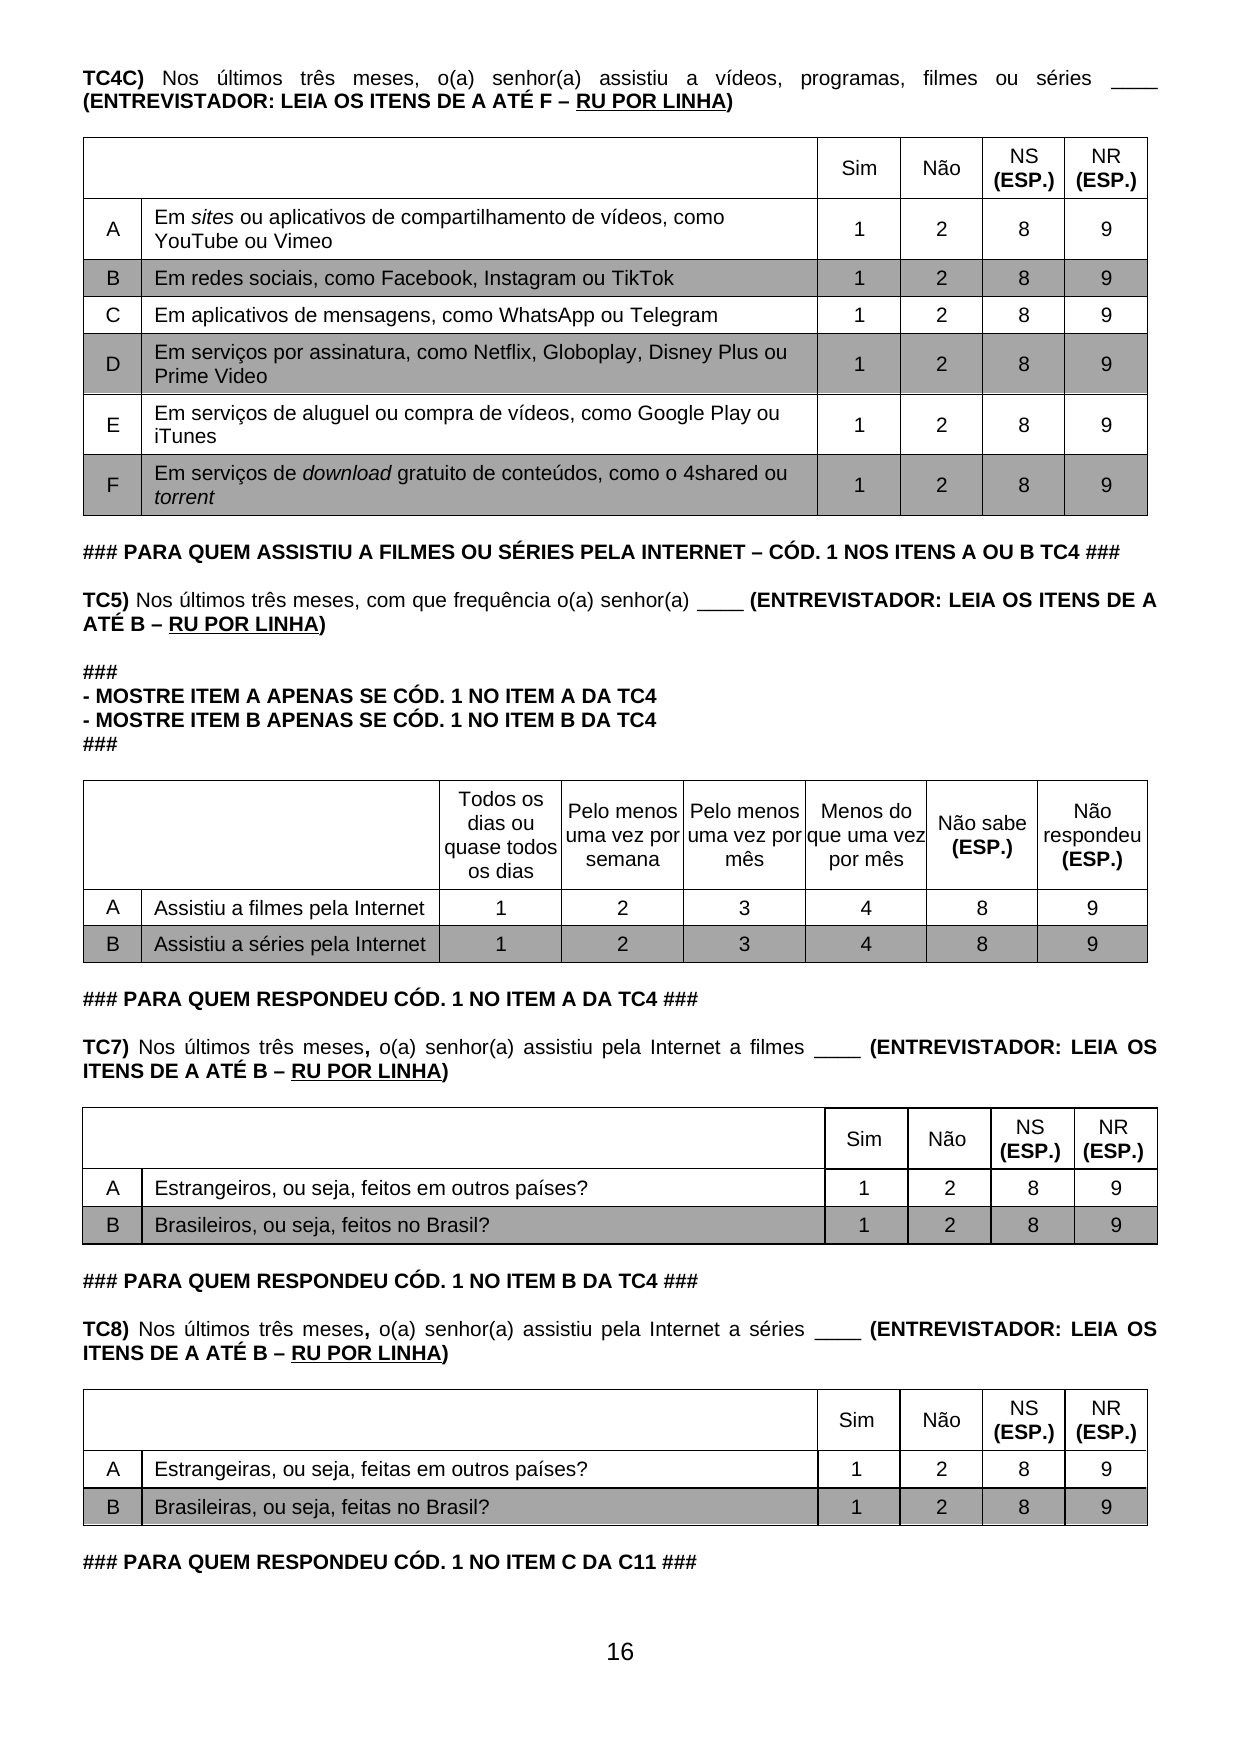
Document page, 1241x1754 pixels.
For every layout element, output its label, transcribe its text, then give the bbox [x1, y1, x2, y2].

table_header [142, 1108, 824, 1168]
table_cell A [84, 1451, 141, 1487]
table_cell 8 [992, 1170, 1074, 1206]
table_header [142, 138, 817, 198]
text ### PARA QUEM ASSISTIU A FILMES OU SÉRIES PELA INTERNET – CÓD. 1 NOS ITENS A OU B TC4 ### [83, 540, 1157, 564]
table_cell 8 [983, 199, 1064, 259]
table_cell 1 [819, 1451, 899, 1487]
table_header Todos os dias ou quase todos os dias [440, 781, 561, 888]
table_header [84, 1390, 142, 1450]
table_cell 8 [983, 297, 1064, 333]
table_cell 2 [901, 1489, 982, 1524]
table_cell 2 [901, 334, 982, 393]
table_cell Brasileiras, ou seja, feitas no Brasil? [143, 1489, 817, 1524]
table_header Não [901, 138, 982, 198]
table_header Sim [826, 1109, 907, 1168]
table_cell 9 [1065, 334, 1147, 393]
table_cell 9 [1038, 890, 1147, 925]
text TC4C) Nos últimos três meses, o(a) senhor(a) assistiu a vídeos, programas, filmes ou séries ____ (ENTREVISTADOR: LEIA OS ITENS DE A ATÉ F – RU POR LINHA) [83, 65, 1157, 113]
table_cell 2 [901, 260, 982, 296]
table_cell D [84, 334, 141, 393]
table_cell F [84, 455, 141, 515]
table_cell 2 [562, 926, 683, 962]
table_cell Estrangeiras, ou seja, feitas em outros países? [143, 1451, 817, 1487]
table_cell 9 [1065, 260, 1147, 296]
table_header Pelo menos uma vez por mês [684, 781, 805, 888]
table_cell 8 [983, 1489, 1064, 1524]
text - MOSTRE ITEM A APENAS SE CÓD. 1 NO ITEM A DA TC4 [83, 684, 1157, 708]
table_header Pelo menos uma vez por semana [562, 781, 683, 888]
table_cell 8 [983, 334, 1064, 393]
text TC8) Nos últimos três meses, o(a) senhor(a) assistiu pela Internet a séries ____ (ENTREVISTADOR: LEIA OS ITENS DE A ATÉ B – RU POR LINHA) [83, 1317, 1157, 1364]
text ### [83, 732, 1157, 756]
table_header NS (ESP.) [983, 1390, 1064, 1450]
text ### PARA QUEM RESPONDEU CÓD. 1 NO ITEM C DA C11 ### [83, 1550, 1157, 1574]
table_cell A [84, 890, 141, 925]
text ### [83, 660, 1157, 684]
table_cell E [84, 395, 141, 454]
table_cell 1 [818, 395, 900, 454]
table_cell 1 [818, 199, 900, 259]
table_cell 9 [1065, 395, 1147, 454]
table_header Não sabe (ESP.) [927, 781, 1037, 888]
table_cell Estrangeiros, ou seja, feitos em outros países? [143, 1169, 824, 1206]
table_cell Assistiu a séries pela Internet [142, 926, 439, 962]
table_cell 9 [1066, 1450, 1147, 1487]
text TC5) Nos últimos três meses, com que frequência o(a) senhor(a) ____ (ENTREVISTADOR: LEIA OS ITENS DE A ATÉ B – RU POR LINHA) [83, 588, 1157, 636]
table_cell 2 [562, 890, 683, 925]
table_header Não [909, 1109, 990, 1168]
table_cell 1 [440, 926, 561, 962]
table_cell A [84, 199, 141, 259]
table_cell 2 [901, 297, 982, 333]
table_cell Em redes sociais, como Facebook, Instagram ou TikTok [142, 260, 817, 296]
table_header NR (ESP.) [1066, 1390, 1147, 1450]
text TC7) Nos últimos três meses, o(a) senhor(a) assistiu pela Internet a filmes ____ (ENTREVISTADOR: LEIA OS ITENS DE A ATÉ B – RU POR LINHA) [83, 1035, 1157, 1083]
table_cell 1 [819, 1489, 899, 1524]
table_cell B [84, 1489, 141, 1524]
table_cell 9 [1065, 455, 1147, 515]
table_header [83, 1108, 142, 1168]
table_cell 8 [927, 890, 1037, 925]
table_cell Em serviços de download gratuito de conteúdos, como o 4shared ou torrent [142, 455, 817, 515]
table_cell Assistiu a filmes pela Internet [142, 890, 439, 925]
table_cell 9 [1066, 1487, 1147, 1524]
table_header NR (ESP.) [1065, 138, 1147, 198]
text - MOSTRE ITEM B APENAS SE CÓD. 1 NO ITEM B DA TC4 [83, 708, 1157, 732]
table_cell 2 [901, 455, 982, 515]
table_header Sim [818, 1390, 899, 1450]
table_header NS (ESP.) [992, 1109, 1074, 1168]
table_header NR (ESP.) [1075, 1109, 1157, 1168]
table_cell 9 [1075, 1207, 1157, 1243]
table_header [142, 781, 439, 888]
table_cell 2 [909, 1170, 990, 1206]
table_header Não [901, 1390, 982, 1450]
table_cell 8 [983, 260, 1064, 296]
table_cell Em serviços de aluguel ou compra de vídeos, como Google Play ou iTunes [142, 395, 817, 454]
table_cell B [84, 260, 141, 296]
table_cell 2 [901, 1451, 982, 1487]
table_header [84, 138, 142, 198]
table_cell 8 [992, 1207, 1074, 1243]
table_cell A [83, 1169, 141, 1206]
table_cell 2 [901, 395, 982, 454]
table_cell 4 [806, 890, 926, 925]
table_cell B [83, 1207, 141, 1243]
table_cell 2 [901, 199, 982, 259]
table_cell B [84, 926, 141, 962]
table_cell Em serviços por assinatura, como Netflix, Globoplay, Disney Plus ou Prime Video [142, 334, 817, 393]
table_cell Brasileiros, ou seja, feitos no Brasil? [143, 1207, 824, 1243]
text ### PARA QUEM RESPONDEU CÓD. 1 NO ITEM B DA TC4 ### [83, 1269, 1157, 1293]
table_cell 1 [818, 455, 900, 515]
table_cell 3 [684, 926, 805, 962]
table_cell 9 [1038, 926, 1147, 962]
table_cell C [84, 297, 141, 333]
table_header Não respondeu (ESP.) [1038, 781, 1147, 888]
table_header Menos do que uma vez por mês [806, 781, 926, 888]
table_cell Em sites ou aplicativos de compartilhamento de vídeos, como YouTube ou Vimeo [142, 199, 817, 259]
table_cell 1 [818, 297, 900, 333]
table_cell 1 [440, 890, 561, 925]
table_cell 8 [927, 926, 1037, 962]
table_cell 1 [826, 1170, 907, 1206]
text ### PARA QUEM RESPONDEU CÓD. 1 NO ITEM A DA TC4 ### [83, 987, 1157, 1011]
table_header Sim [818, 138, 900, 198]
table_header NS (ESP.) [983, 138, 1064, 198]
table_cell 8 [983, 395, 1064, 454]
table_cell 9 [1065, 199, 1147, 259]
table_header [84, 781, 142, 888]
table_cell 1 [826, 1207, 907, 1243]
table_cell 3 [684, 890, 805, 925]
table_cell 8 [983, 1451, 1064, 1487]
table_cell Em aplicativos de mensagens, como WhatsApp ou Telegram [142, 297, 817, 333]
table_cell 9 [1065, 297, 1147, 333]
table_cell 4 [806, 926, 926, 962]
table_cell 8 [983, 455, 1064, 515]
table_cell 1 [818, 334, 900, 393]
table_header [142, 1390, 817, 1450]
table_cell 9 [1075, 1170, 1157, 1206]
table_cell 1 [818, 260, 900, 296]
table_cell 2 [909, 1207, 990, 1243]
